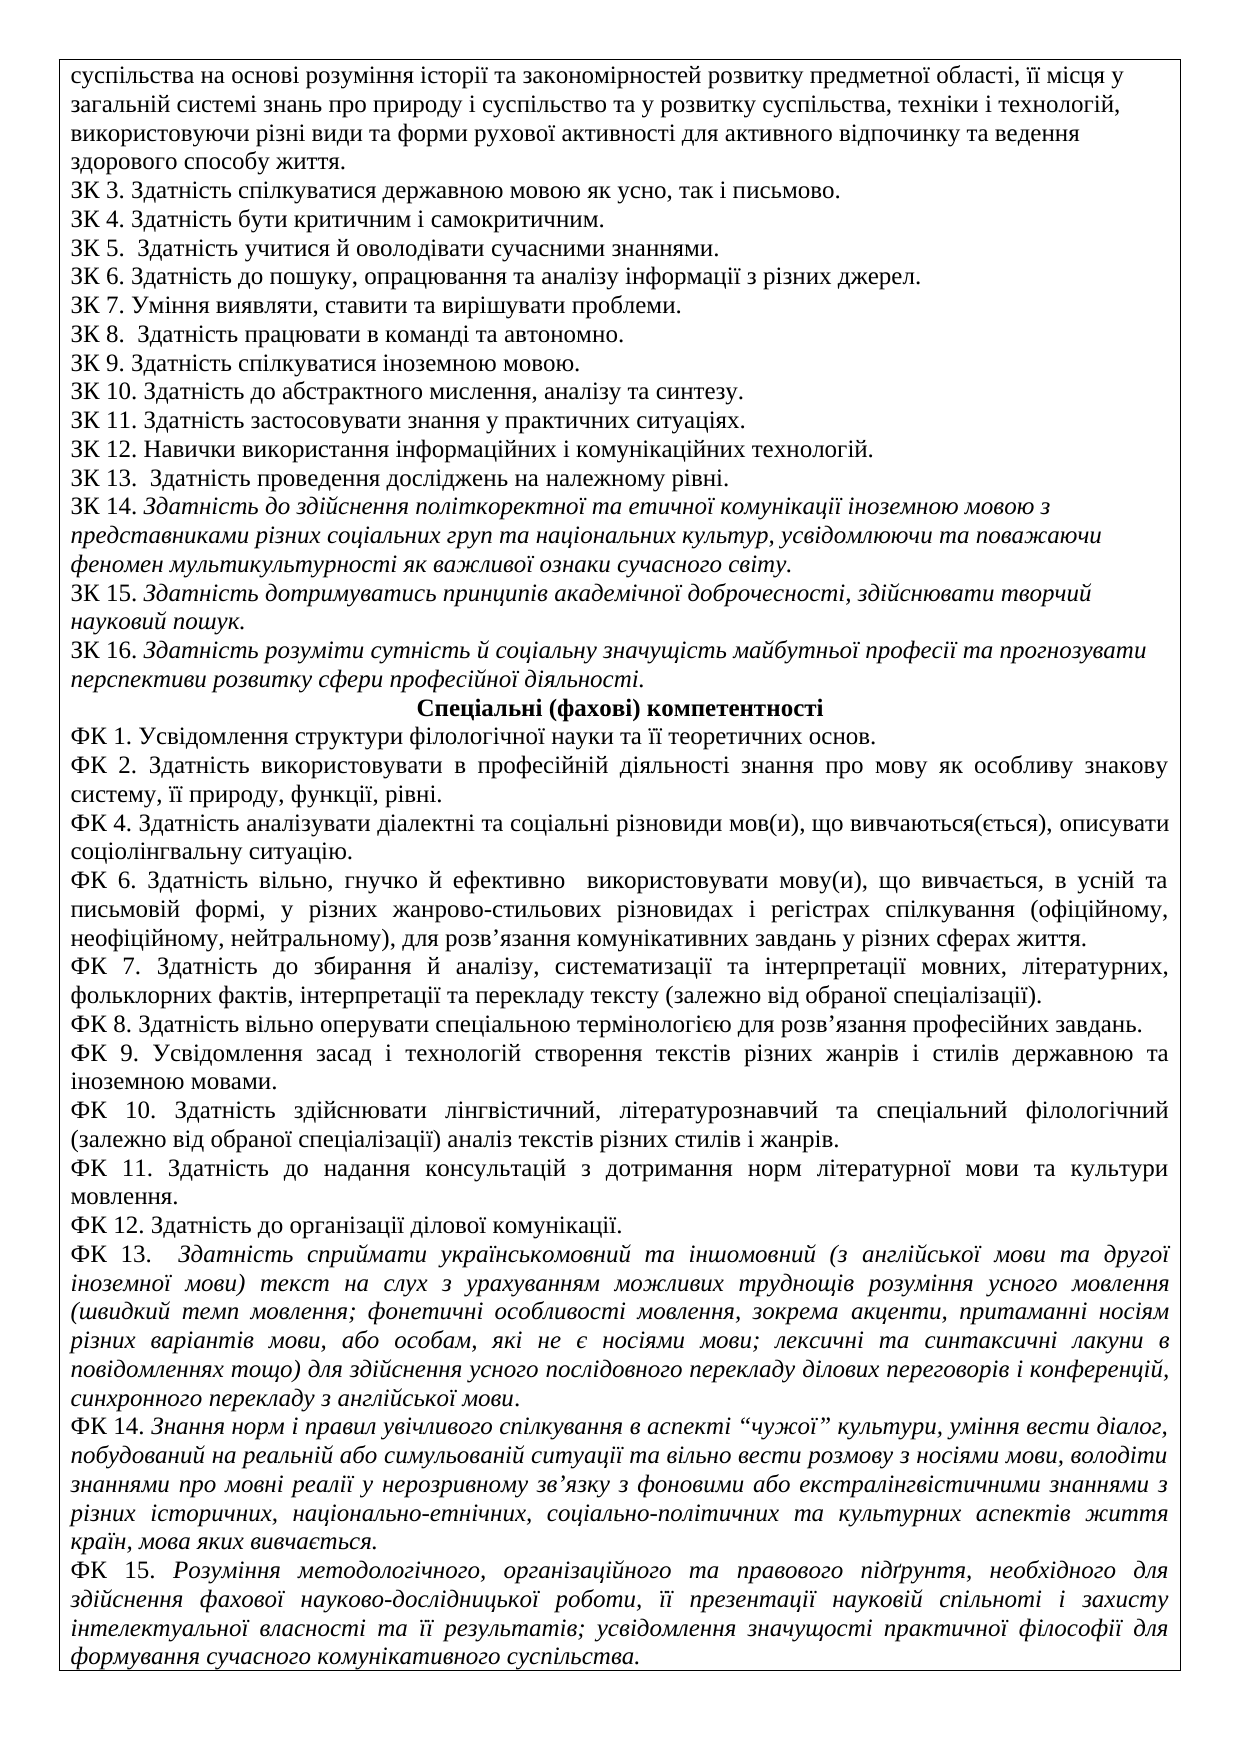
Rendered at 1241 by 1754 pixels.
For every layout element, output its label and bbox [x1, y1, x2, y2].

table_cell [60, 60, 1180, 1670]
